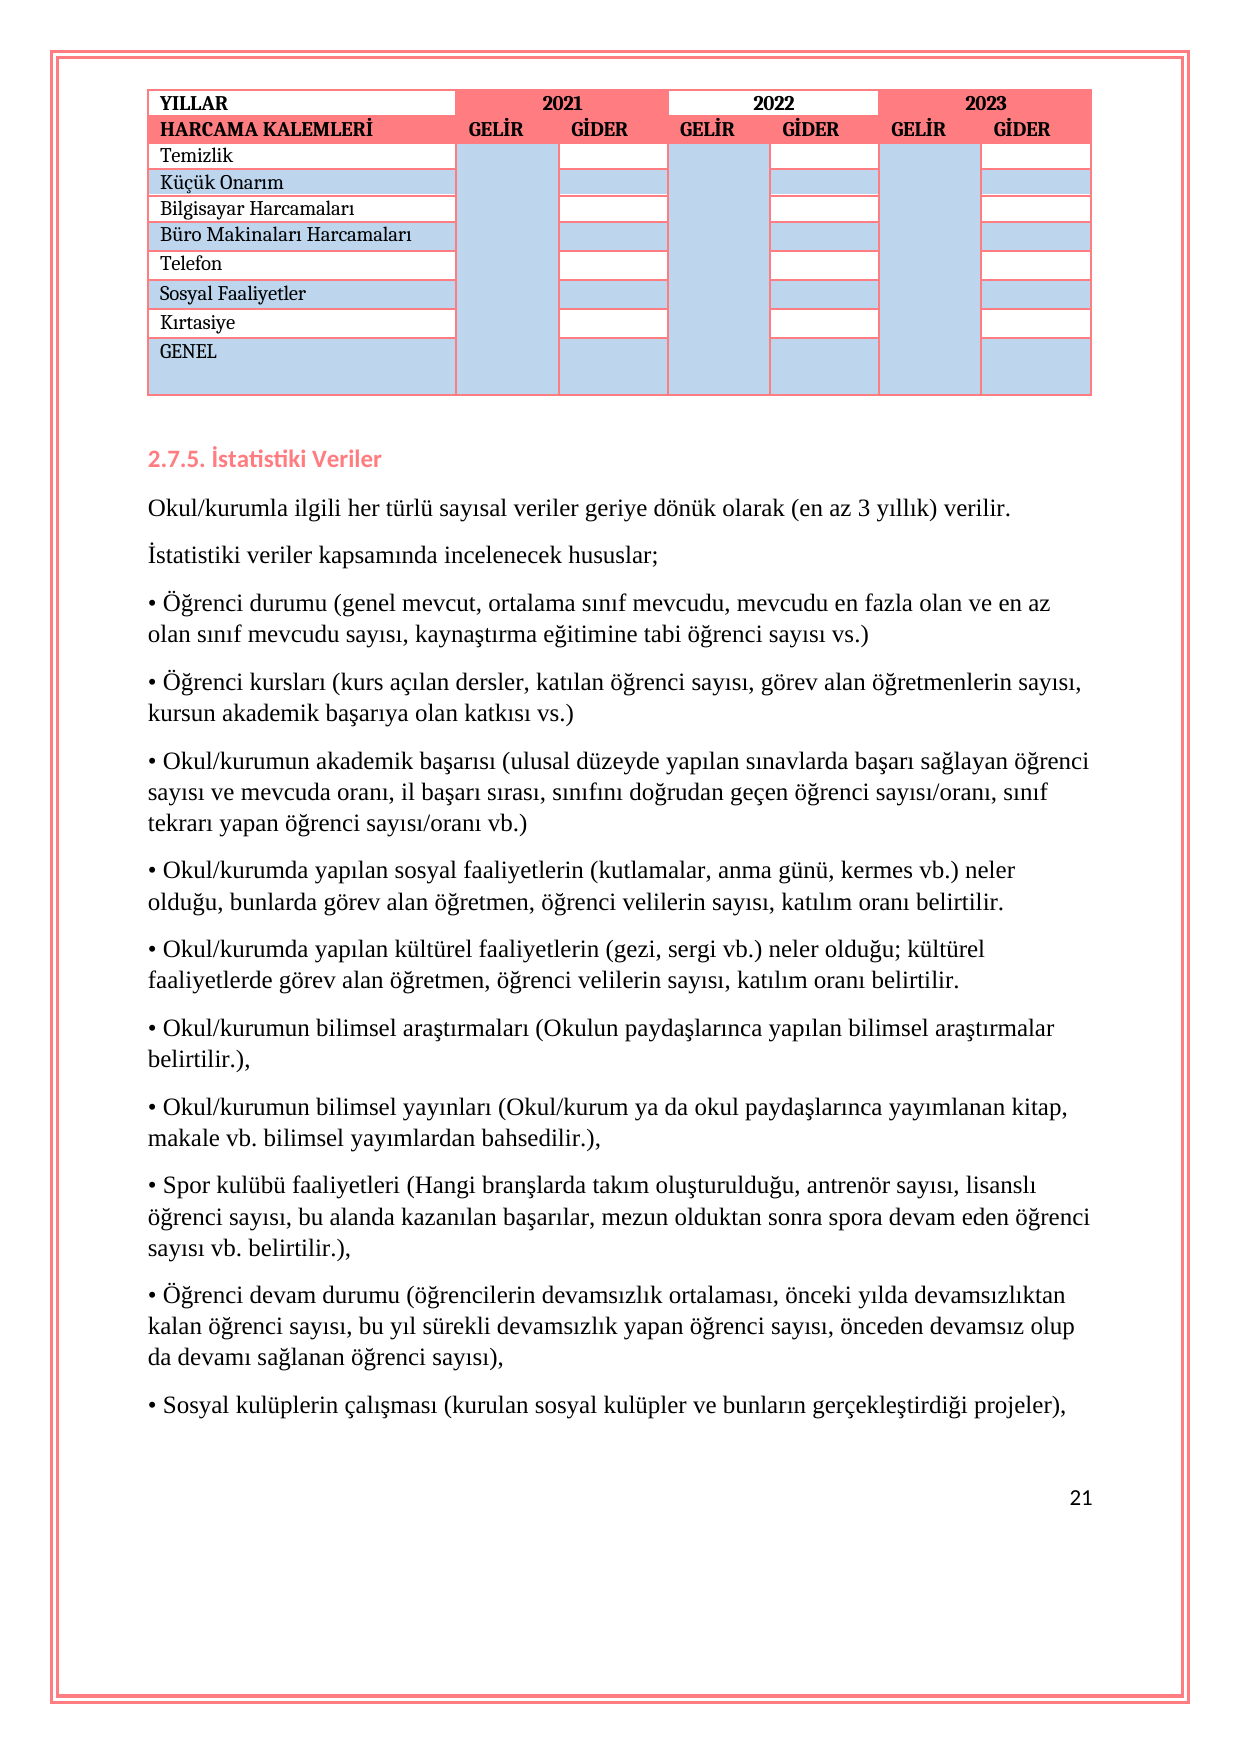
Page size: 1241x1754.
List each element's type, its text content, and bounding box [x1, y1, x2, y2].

table_cell Kırtasiye [149, 310, 455, 337]
text • Öğrenci durumu (genel mevcut, ortalama sınıf mevcudu, mevcudu en fazla olan ve en az olan sınıf mevcudu sayısı, kaynaştırma eğitimine tabi öğrenci sayısı vs.) [148, 588, 1092, 648]
table_cell Temizlik [149, 144, 455, 168]
text İstatistiki veriler kapsamında incelenecek hususlar; [148, 541, 1092, 569]
table_cell GENEL [149, 339, 455, 394]
text • Sosyal kulüplerin çalışması (kurulan sosyal kulüpler ve bunların gerçekleştirdiği projeler), [148, 1390, 1092, 1419]
table_cell [982, 144, 1090, 168]
table_cell [880, 144, 980, 394]
table_cell [669, 144, 769, 394]
table_header 2023 [880, 91, 1090, 115]
table_cell HARCAMA KALEMLERİ [149, 117, 455, 142]
table_cell [982, 339, 1090, 394]
table_cell [560, 310, 667, 337]
table_cell Büro Makinaları Harcamaları [149, 223, 455, 250]
table_cell [982, 197, 1090, 221]
table_cell [457, 144, 558, 394]
text 2.7.5. İstatistiki Veriler [148, 443, 1092, 474]
table_cell [771, 223, 878, 250]
table_cell [560, 223, 667, 250]
table_header 2021 [457, 91, 667, 115]
table_cell [771, 144, 878, 168]
table_cell GİDER [771, 117, 878, 142]
table_cell [771, 252, 878, 279]
table_cell [771, 281, 878, 308]
table_cell [982, 281, 1090, 308]
table_cell Telefon [149, 252, 455, 279]
text • Öğrenci devam durumu (öğrencilerin devamsızlık ortalaması, önceki yılda devamsızlıktan kalan öğrenci sayısı, bu yıl sürekli devamsızlık yapan öğrenci sayısı, önceden devamsız olup da devamı sağlanan öğrenci sayısı), [148, 1280, 1092, 1371]
table_cell [560, 170, 667, 194]
text Okul/kurumla ilgili her türlü sayısal veriler geriye dönük olarak (en az 3 yıllık) verilir. [148, 493, 1092, 522]
text • Okul/kurumda yapılan kültürel faaliyetlerin (gezi, sergi vb.) neler olduğu; kültürel faaliyetlerde görev alan öğretmen, öğrenci velilerin sayısı, katılım oranı belirtilir. [148, 934, 1092, 994]
table_cell [982, 170, 1090, 194]
table_cell GELİR [457, 117, 558, 142]
table_header 2022 [669, 91, 878, 115]
table_cell [560, 252, 667, 279]
table_cell [771, 339, 878, 394]
text • Okul/kurumda yapılan sosyal faaliyetlerin (kutlamalar, anma günü, kermes vb.) neler olduğu, bunlarda görev alan öğretmen, öğrenci velilerin sayısı, katılım oranı belirtilir. [148, 856, 1092, 915]
table_cell Bilgisayar Harcamaları [149, 197, 455, 221]
text • Okul/kurumun bilimsel araştırmaları (Okulun paydaşlarınca yapılan bilimsel araştırmalar belirtilir.), [148, 1013, 1092, 1073]
text • Okul/kurumun akademik başarısı (ulusal düzeyde yapılan sınavlarda başarı sağlayan öğrenci sayısı ve mevcuda oranı, il başarı sırası, sınıfını doğrudan geçen öğrenci sayısı/oranı, sınıf tekrarı yapan öğrenci sayısı/oranı vb.) [148, 746, 1092, 837]
table_cell Küçük Onarım [149, 170, 455, 194]
text • Öğrenci kursları (kurs açılan dersler, katılan öğrenci sayısı, görev alan öğretmenlerin sayısı, kursun akademik başarıya olan katkısı vs.) [148, 667, 1092, 727]
table_cell GİDER [560, 117, 667, 142]
table_cell [771, 310, 878, 337]
table_cell [982, 223, 1090, 250]
text • Spor kulübü faaliyetleri (Hangi branşlarda takım oluşturulduğu, antrenör sayısı, lisanslı öğrenci sayısı, bu alanda kazanılan başarılar, mezun olduktan sonra spora devam eden öğrenci sayısı vb. belirtilir.), [148, 1171, 1092, 1261]
table_cell Sosyal Faaliyetler [149, 281, 455, 308]
table_cell [982, 252, 1090, 279]
table_cell [771, 197, 878, 221]
text • Okul/kurumun bilimsel yayınları (Okul/kurum ya da okul paydaşlarınca yayımlanan kitap, makale vb. bilimsel yayımlardan bahsedilir.), [148, 1092, 1092, 1152]
table_cell GİDER [982, 117, 1090, 142]
table_header YILLAR [149, 91, 455, 115]
table_cell [982, 310, 1090, 337]
table_cell [771, 170, 878, 194]
table_cell GELİR [669, 117, 769, 142]
table_cell [560, 144, 667, 168]
table_cell GELİR [880, 117, 980, 142]
table_cell [560, 197, 667, 221]
table_cell [560, 339, 667, 394]
table_cell [560, 281, 667, 308]
